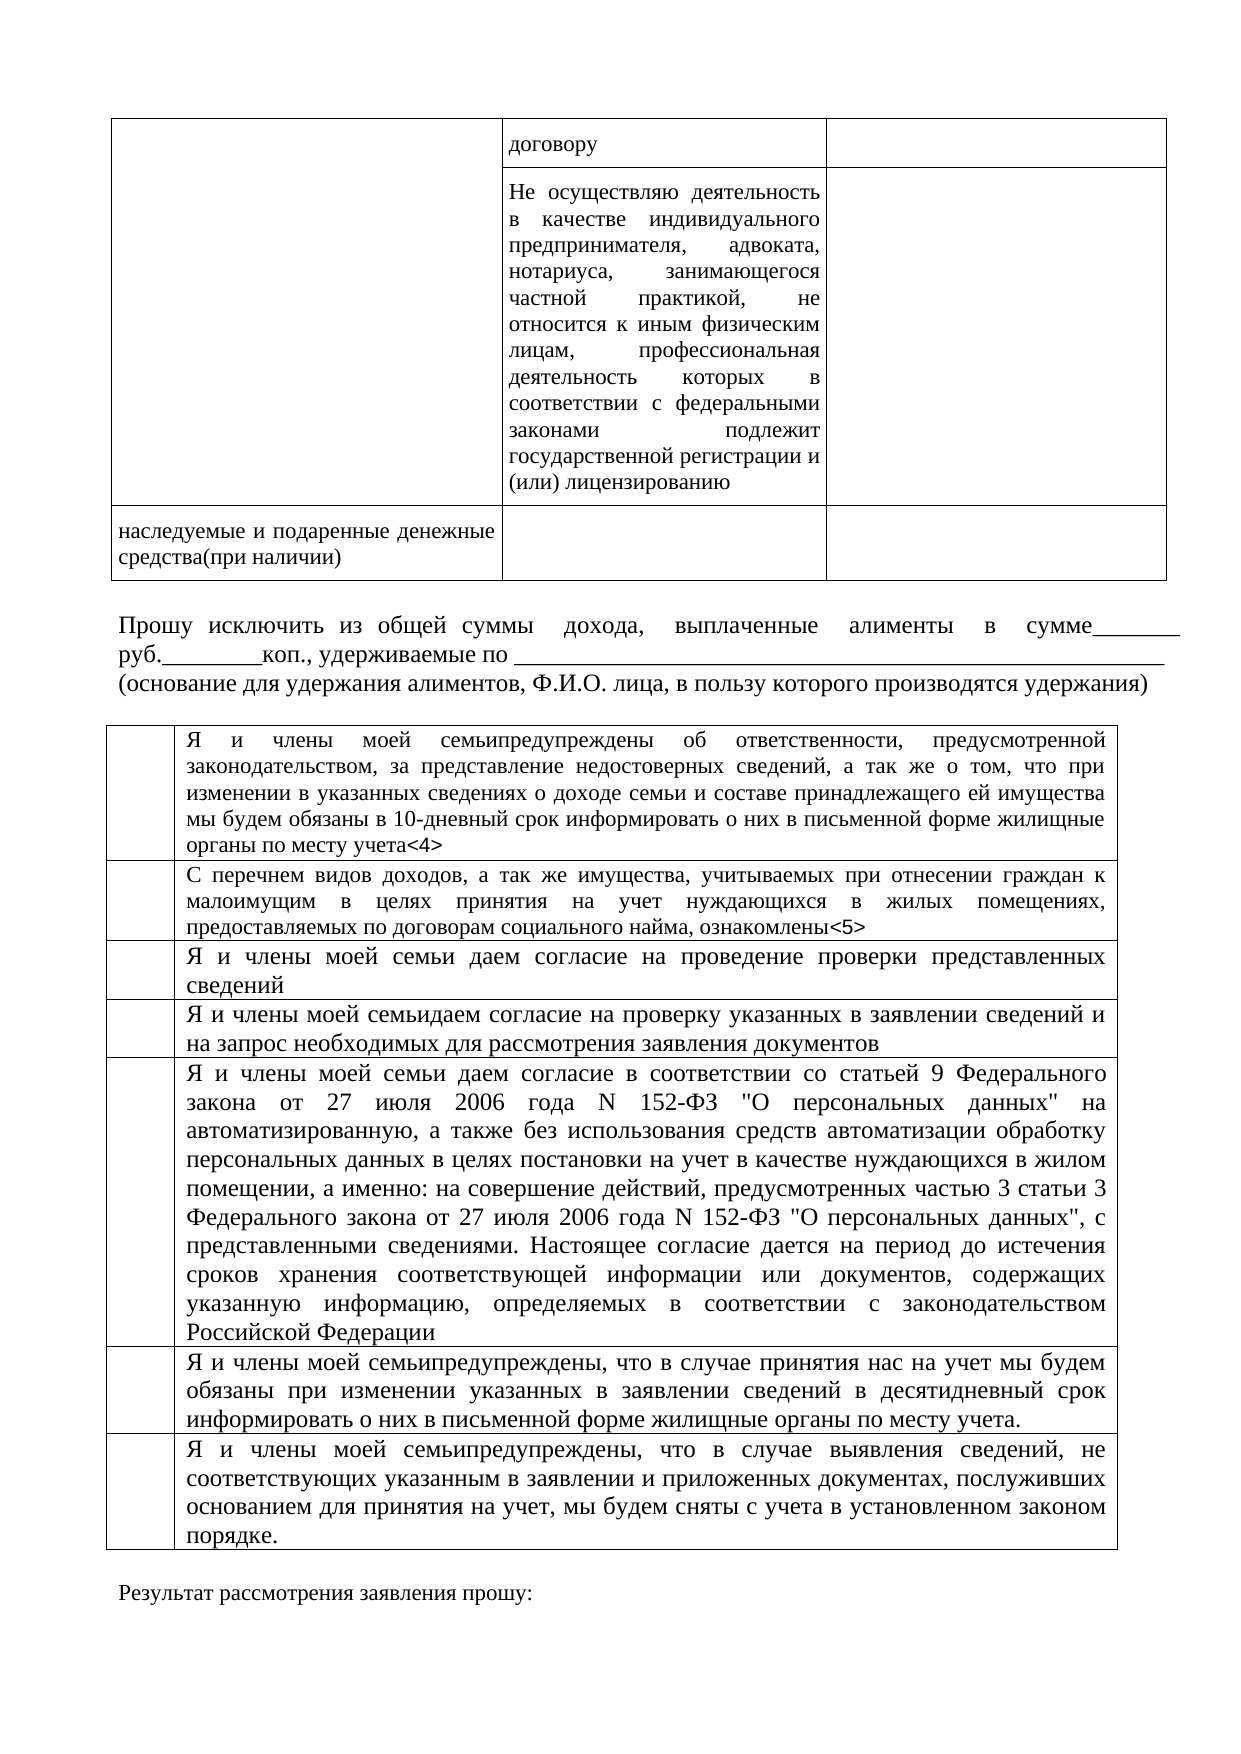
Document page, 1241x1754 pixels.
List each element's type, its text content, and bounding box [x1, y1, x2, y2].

table_cell [107, 1347, 174, 1433]
table_cell [107, 1434, 174, 1549]
table_cell Я и члены моей семьипредупреждены, что в случае выявления сведений, не соответствующих указанным в заявлении и приложенных документах, послуживших основанием для принятия на учет, мы будем сняты с учета в установленном законом порядке. [175, 1434, 1117, 1549]
table_cell [107, 1058, 174, 1346]
text Прошу исключить из общей суммы дохода, выплаченные алименты в сумме_______ руб.________коп., удерживаемые по ____________________________________________________ [118, 610, 1181, 668]
table_cell Я и члены моей семьипредупреждены, что в случае принятия нас на учет мы будем обязаны при изменении указанных в заявлении сведений в десятидневный срок информировать о них в письменной форме жилищные органы по месту учета. [175, 1347, 1117, 1433]
table_cell [827, 119, 1166, 167]
table_cell [107, 861, 174, 940]
table_header Я и члены моей семьипредупреждены об ответственности, предусмотренной законодательством, за представление недостоверных сведений, а так же о том, что при изменении в указанных сведениях о доходе семьи и составе принадлежащего ей имущества мы будем обязаны в 10-дневный срок информировать о них в письменной форме жилищные органы по месту учета<4> [175, 726, 1117, 859]
table_cell [503, 506, 826, 580]
text (основание для удержания алиментов, Ф.И.О. лица, в пользу которого производятся удержания) [118, 668, 1181, 696]
table_cell Не осуществляю деятельность в качестве индивидуального предпринимателя, адвоката, нотариуса, занимающегося частной практикой, не относится к иным физическим лицам, профессиональная деятельность которых в соответствии с федеральными законами подлежит государственной регистрации и (или) лицензированию [503, 168, 826, 505]
table_cell наследуемые и подаренные денежные средства(при наличии) [112, 506, 502, 580]
table_header [107, 726, 174, 859]
table_cell [107, 1000, 174, 1057]
table_cell С перечнем видов доходов, а так же имущества, учитываемых при отнесении граждан к малоимущим в целях принятия на учет нуждающихся в жилых помещениях, предоставляемых по договорам социального найма, ознакомлены<5> [175, 861, 1117, 940]
table_cell [827, 168, 1166, 505]
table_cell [503, 119, 826, 167]
table_cell Я и члены моей семьи даем согласие в соответствии со статьей 9 Федерального закона от 27 июля 2006 года N 152-ФЗ "О персональных данных" на автоматизированную, а также без использования средств автоматизации обработку персональных данных в целях постановки на учет в качестве нуждающихся в жилом помещении, а именно: на совершение действий, предусмотренных частью 3 статьи 3 Федерального закона от 27 июля 2006 года N 152-ФЗ "О персональных данных", с представленными сведениями. Настоящее согласие дается на период до истечения сроков хранения соответствующей информации или документов, содержащих указанную информацию, определяемых в соответствии с законодательством Российской Федерации [175, 1058, 1117, 1346]
table_cell Я и члены моей семьи даем согласие на проведение проверки представленных сведений [175, 941, 1117, 998]
table_cell Я и члены моей семьидаем согласие на проверку указанных в заявлении сведений и на запрос необходимых для рассмотрения заявления документов [175, 1000, 1117, 1057]
text Результат рассмотрения заявления прошу: [118, 1579, 1181, 1605]
table_cell [827, 506, 1166, 580]
table_cell [107, 941, 174, 998]
